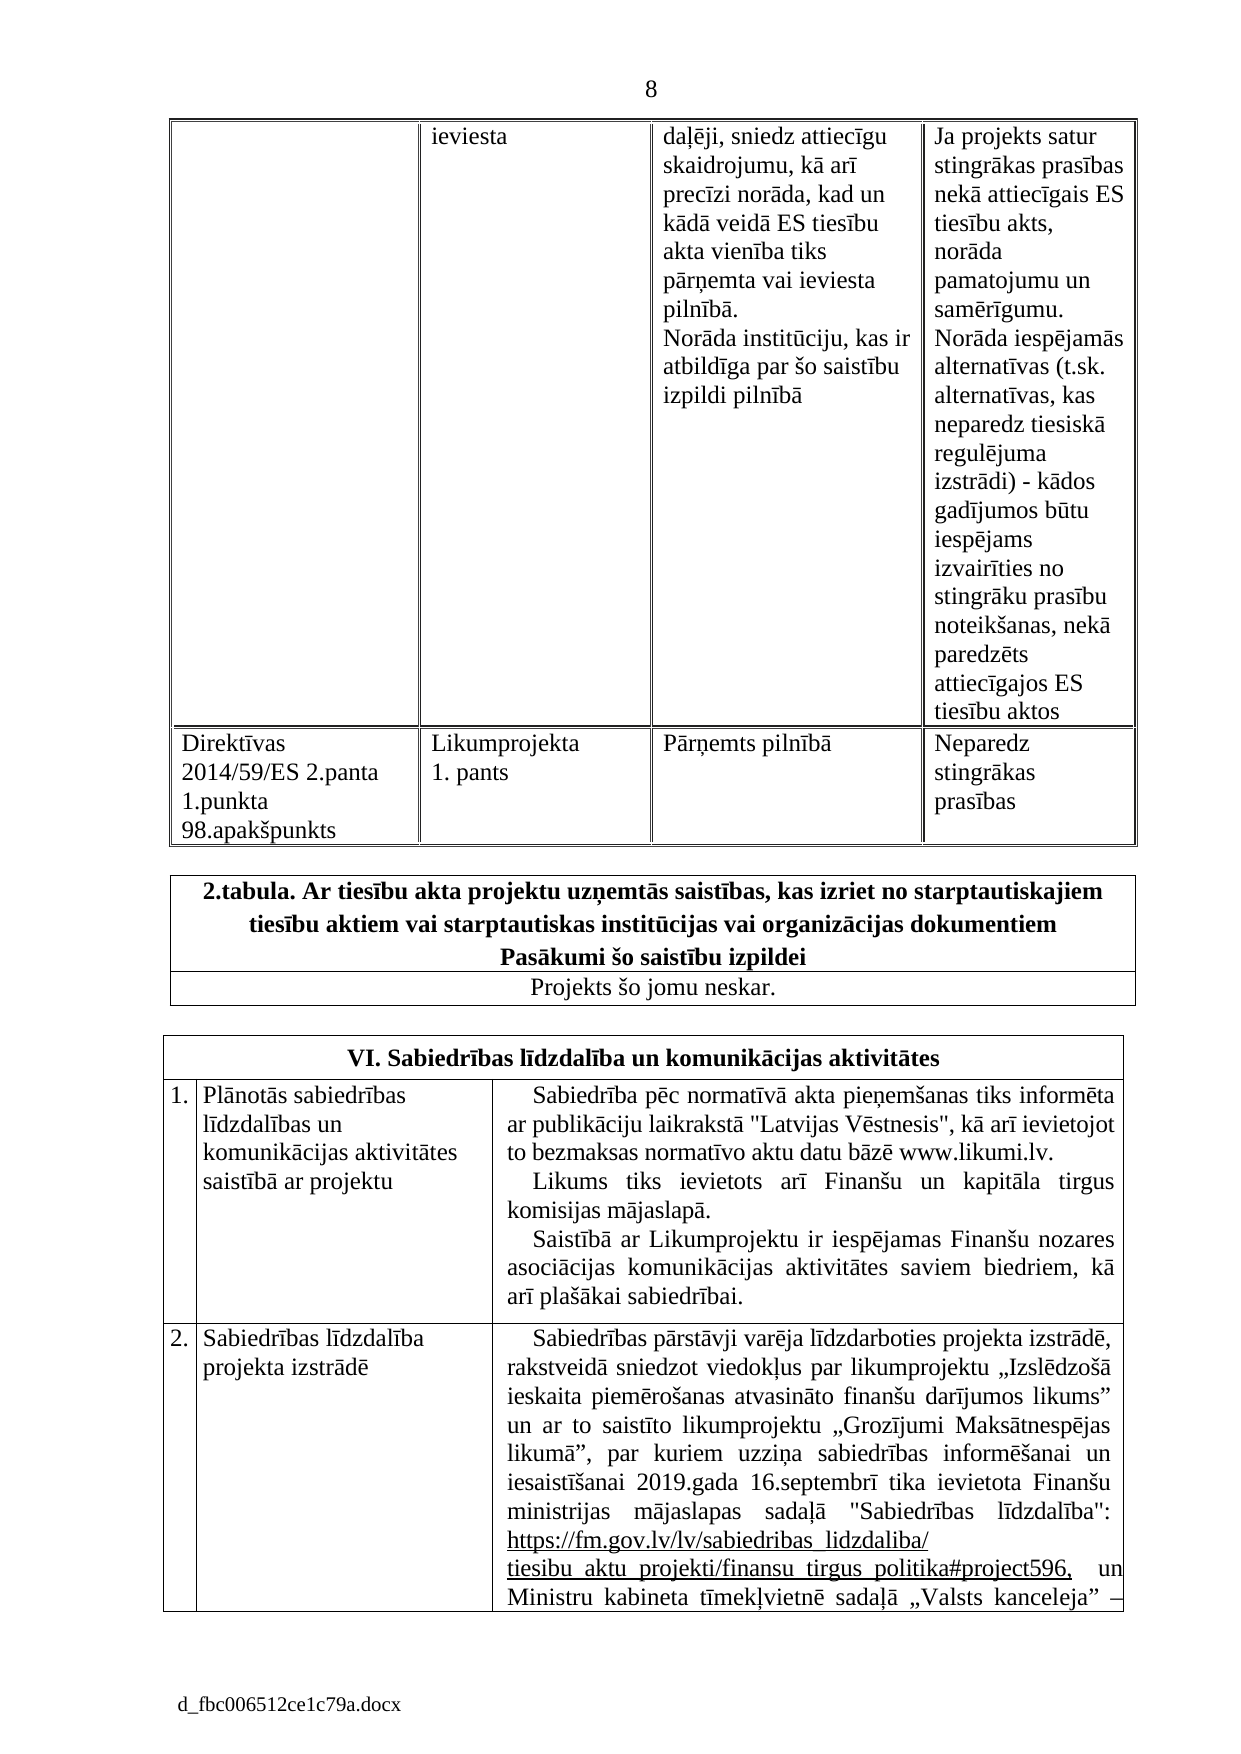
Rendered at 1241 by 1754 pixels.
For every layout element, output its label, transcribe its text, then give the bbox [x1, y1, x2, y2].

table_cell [197, 1324, 492, 1611]
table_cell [172, 122, 420, 725]
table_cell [493, 1324, 1123, 1611]
table_cell 2. [164, 1324, 196, 1611]
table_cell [420, 122, 652, 725]
table_cell Sabiedrība pēc normatīvā akta pieņemšanas tiks informēta ar publikāciju laikrakstā "Latvijas Vēstnesis", kā arī ievietojot to bezmaksas normatīvo aktu datu bāzē www.likumi.lv. Likums tiks ievietots arī Finanšu un kapitāla tirgus komisijas mājaslapā. Saistībā ar Likumprojektu ir iespējamas Finanšu nozares asociācijas komunikācijas aktivitātes saviem biedriem, kā arī plašākai sabiedrībai. [493, 1080, 1123, 1322]
table_cell Plānotās sabiedrības līdzdalības un komunikācijas aktivitātes saistībā ar projektu [197, 1080, 492, 1322]
table_cell 1. [164, 1080, 196, 1322]
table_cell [923, 122, 1134, 725]
table_cell Likumprojekta 1. pants [420, 729, 652, 843]
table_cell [652, 120, 923, 725]
table_header 2.tabula. Ar tiesību akta projektu uzņemtās saistības, kas izriet no starptautiskajiem tiesību aktiem vai starptautiskas institūcijas vai organizācijas dokumentiem Pasākumi šo saistību izpildei [171, 876, 1135, 971]
table_cell Projekts šo jomu neskar. [171, 972, 1135, 1005]
table_cell Direktīvas 2014/59/ES 2.panta 1.punkta 98.apakšpunkts [172, 725, 420, 843]
table_header VI. Sabiedrības līdzdalība un komunikācijas aktivitātes [164, 1036, 1123, 1079]
table_cell Neparedz stingrākas prasības [923, 725, 1135, 843]
table_cell Pārņemts pilnībā [652, 725, 923, 843]
